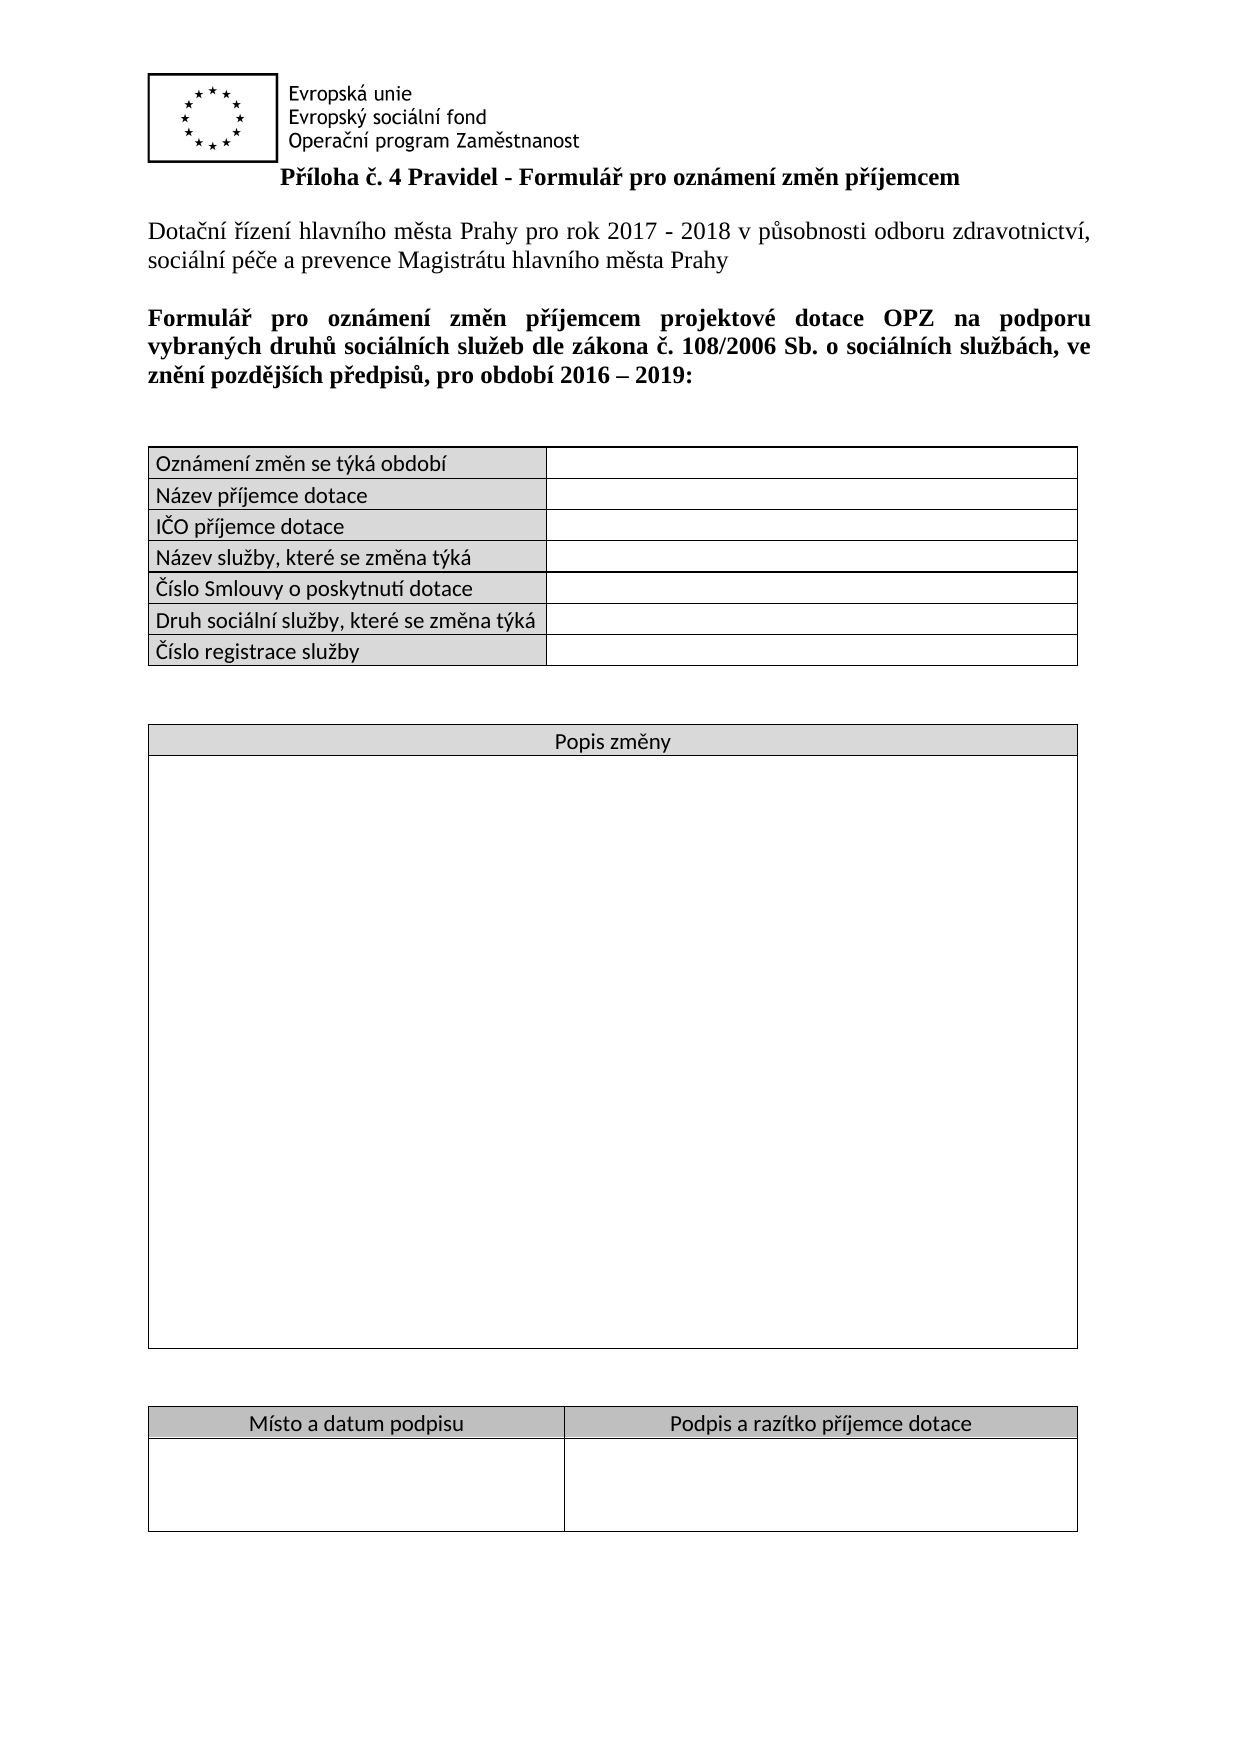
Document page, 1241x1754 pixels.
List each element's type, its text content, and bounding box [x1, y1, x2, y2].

text Dotační řízení hlavního města Prahy pro rok 2017 - 2018 v působnosti odboru zdravotnictví, sociální péče a prevence Magistrátu hlavního města Prahy [148, 216, 1092, 274]
table_cell Druh sociální služby, které se změna týká [149, 604, 546, 634]
table_header Místo a datum podpisu [149, 1407, 564, 1437]
table_cell [547, 573, 1077, 603]
text Formulář pro oznámení změn příjemcem projektové dotace OPZ na podporu vybraných druhů sociálních služeb dle zákona č. 108/2006 Sb. o sociálních službách, ve znění pozdějších předpisů, pro období 2016 – 2019: [148, 303, 1092, 389]
table_cell [547, 510, 1077, 540]
table_cell Číslo Smlouvy o poskytnutí dotace [149, 573, 546, 603]
table_cell [149, 1439, 564, 1531]
table_cell [149, 756, 1077, 1348]
table_cell [547, 479, 1077, 509]
table_cell [565, 1439, 1077, 1531]
picture [147, 73, 580, 163]
table_cell Číslo registrace služby [149, 635, 546, 665]
table_cell [547, 635, 1077, 665]
table_cell [547, 604, 1077, 634]
table_cell [547, 541, 1077, 571]
table_cell Název služby, které se změna týká [149, 541, 546, 571]
text Příloha č. 4 Pravidel - Formulář pro oznámení změn příjemcem [148, 162, 1092, 191]
table_cell IČO příjemce dotace [149, 510, 546, 540]
table_cell Název příjemce dotace [149, 479, 546, 509]
table_header Oznámení změn se týká období [149, 448, 546, 478]
table_header Popis změny [149, 725, 1077, 755]
table_header Podpis a razítko příjemce dotace [565, 1407, 1077, 1437]
table_header [547, 448, 1077, 478]
